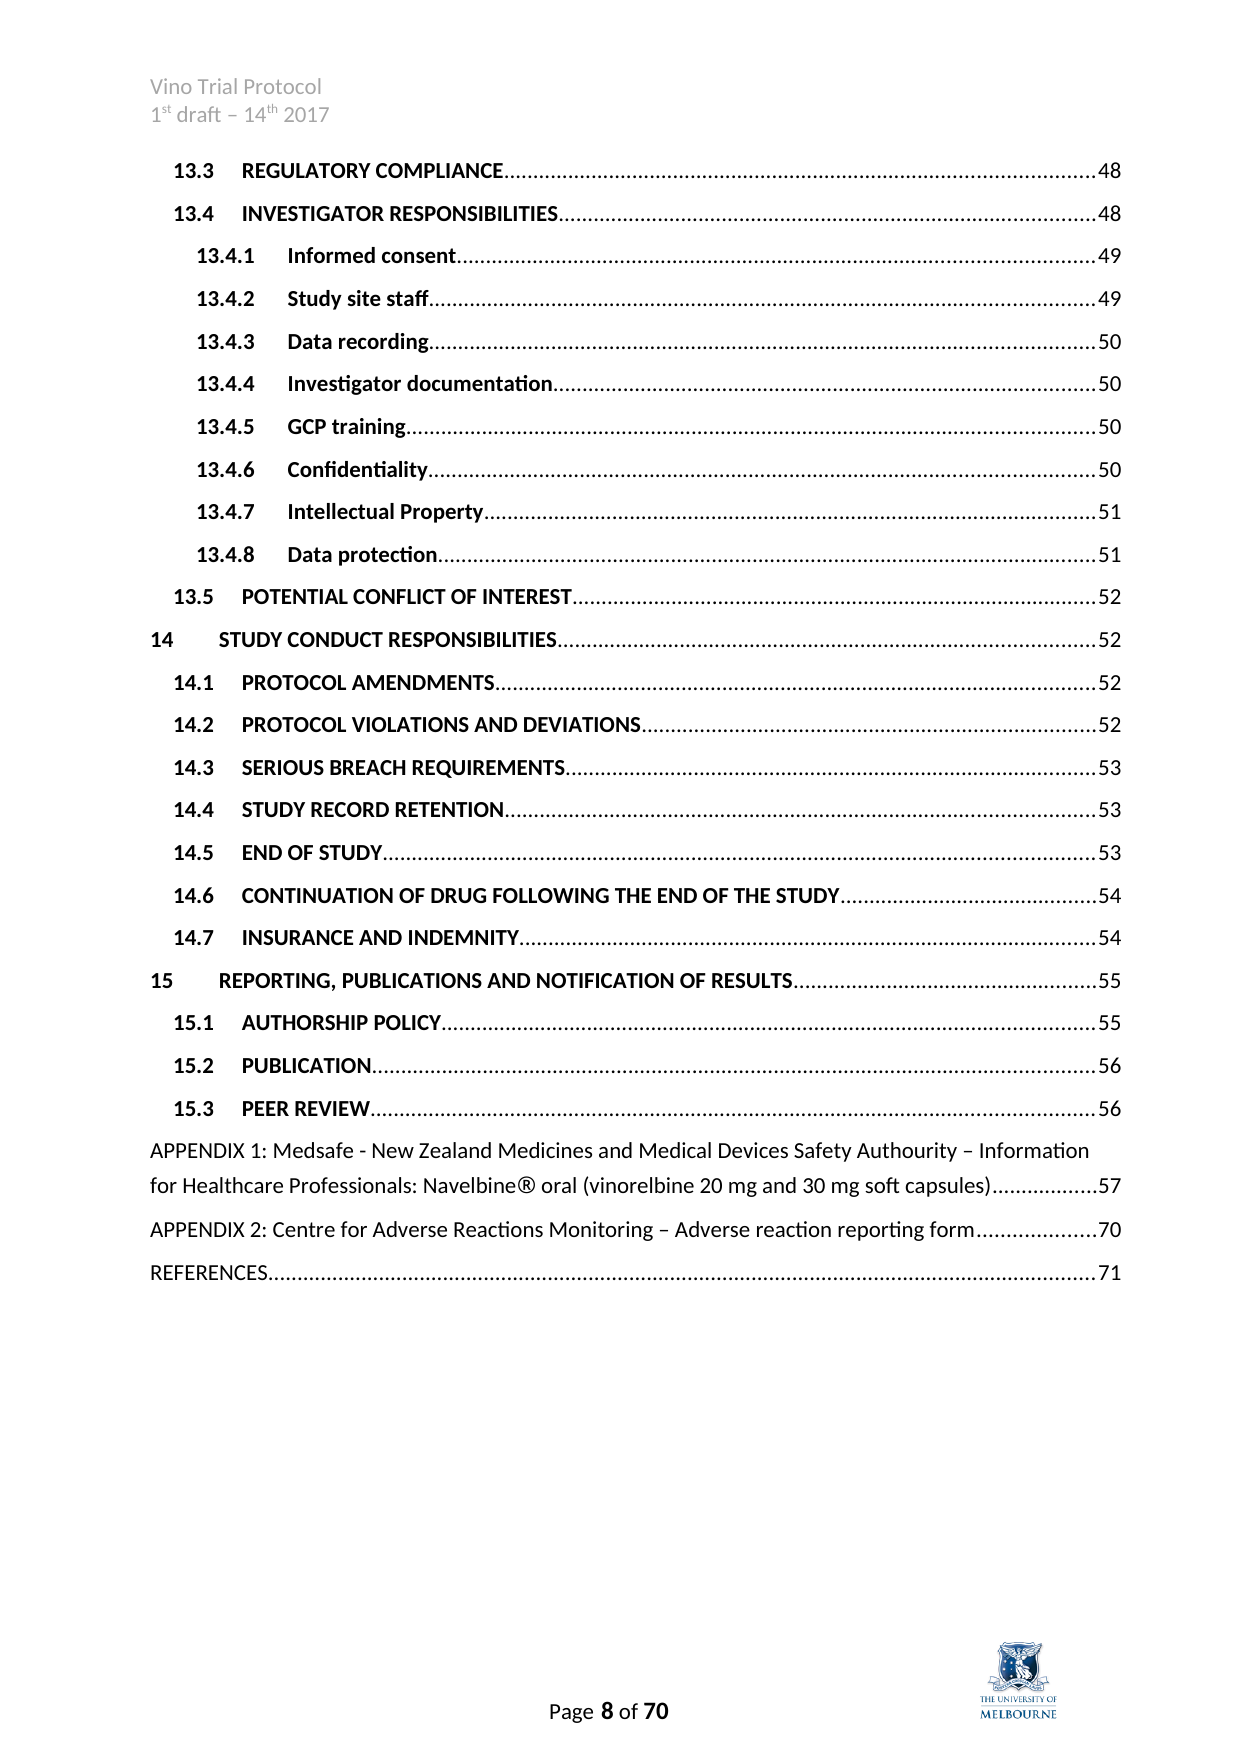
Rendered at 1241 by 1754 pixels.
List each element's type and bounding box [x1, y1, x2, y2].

picture [979, 1640, 1058, 1720]
